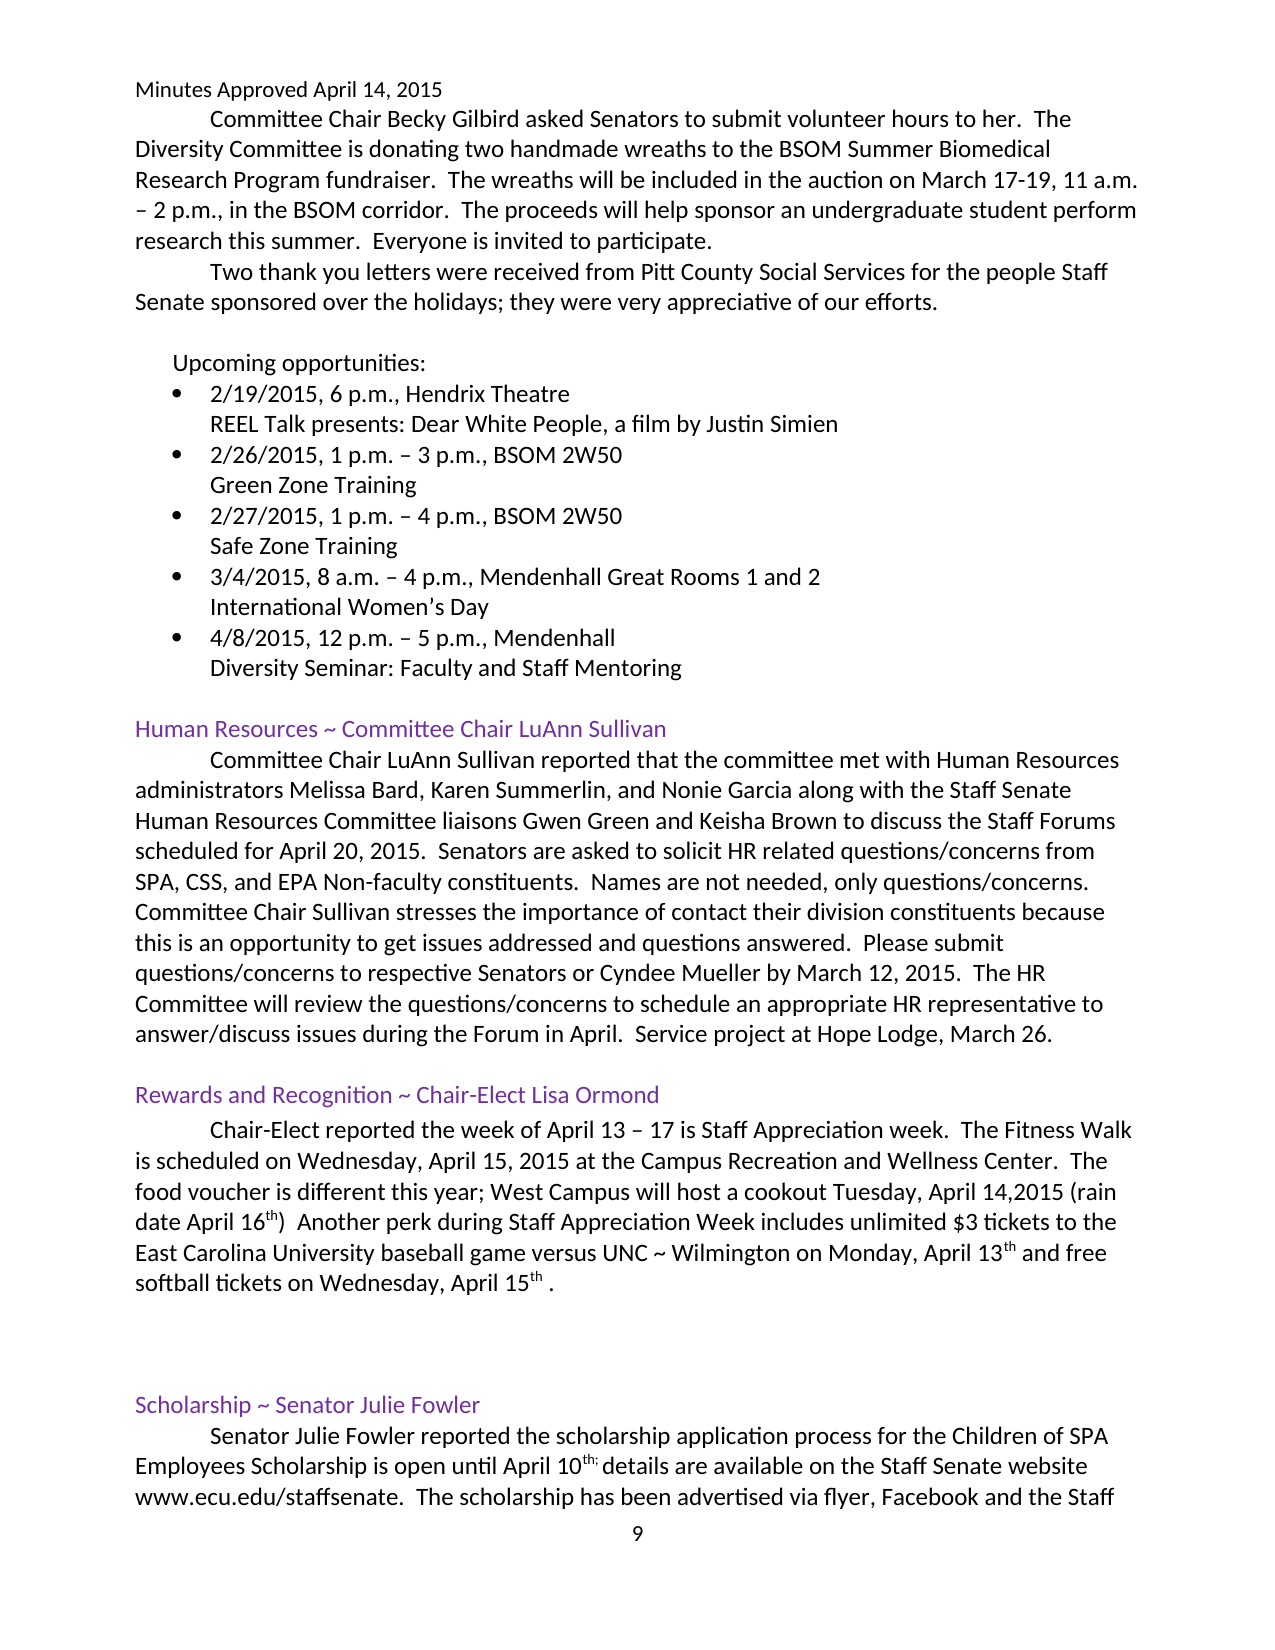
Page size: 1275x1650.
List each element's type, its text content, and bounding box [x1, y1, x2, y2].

list 4/8/2015, 12 p.m. – 5 p.m., Mendenhall [172, 622, 1140, 652]
list Green Zone Training [210, 469, 1140, 500]
list 2/19/2015, 6 p.m., Hendrix Theatre [172, 378, 1140, 408]
text Rewards and Recognition ~ Chair-Elect Lisa Ormond [135, 1080, 1140, 1110]
text Scholarship ~ Senator Julie Fowler [135, 1389, 1140, 1420]
text Committee Chair LuAnn Sullivan reported that the committee met with Human Resources administrators Melissa Bard, Karen Summerlin, and Nonie Garcia along with the Staff Senate Human Resources Committee liaisons Gwen Green and Keisha Brown to discuss the Staff Forums scheduled for April 20, 2015. Senators are asked to solicit HR related questions/concerns from SPA, CSS, and EPA Non-faculty constituents. Names are not needed, only questions/concerns. Committee Chair Sullivan stresses the importance of contact their division constituents because this is an opportunity to get issues addressed and questions answered. Please submit questions/concerns to respective Senators or Cyndee Mueller by March 12, 2015. The HR Committee will review the questions/concerns to schedule an appropriate HR representative to answer/discuss issues during the Forum in April. Service project at Hope Lodge, March 26. [135, 744, 1140, 1049]
list International Women’s Day [210, 591, 1140, 622]
text Committee Chair Becky Gilbird asked Senators to submit volunteer hours to her. The Diversity Committee is donating two handmade wreaths to the BSOM Summer Biomedical Research Program fundraiser. The wreaths will be included in the auction on March 17-19, 11 a.m. – 2 p.m., in the BSOM corridor. The proceeds will help sponsor an undergraduate student perform research this summer. Everyone is invited to participate. [135, 103, 1140, 256]
list Safe Zone Training [210, 530, 1140, 561]
list Diversity Seminar: Faculty and Staff Mentoring [210, 652, 1140, 683]
text Human Resources ~ Committee Chair LuAnn Sullivan [135, 713, 1140, 744]
text Upcoming opportunities: [135, 347, 1140, 378]
text Two thank you letters were received from Pitt County Social Services for the people Staff Senate sponsored over the holidays; they were very appreciative of our efforts. [135, 256, 1140, 317]
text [135, 1420, 1140, 1511]
text Chair-Elect reported the week of April 13 – 17 is Staff Appreciation week. The Fitness Walk is scheduled on Wednesday, April 15, 2015 at the Campus Recreation and Wellness Center. The food voucher is different this year; West Campus will host a cookout Tuesday, April 14,2015 (rain date April 16th) Another perk during Staff Appreciation Week includes unlimited $3 tickets to the East Carolina University baseball game versus UNC ~ Wilmington on Monday, April 13th and free softball tickets on Wednesday, April 15th . [135, 1115, 1140, 1298]
list REEL Talk presents: Dear White People, a film by Justin Simien [210, 408, 1140, 439]
list 2/27/2015, 1 p.m. – 4 p.m., BSOM 2W50 [172, 500, 1140, 530]
list 2/26/2015, 1 p.m. – 3 p.m., BSOM 2W50 [172, 439, 1140, 469]
list 3/4/2015, 8 a.m. – 4 p.m., Mendenhall Great Rooms 1 and 2 [172, 561, 1140, 591]
